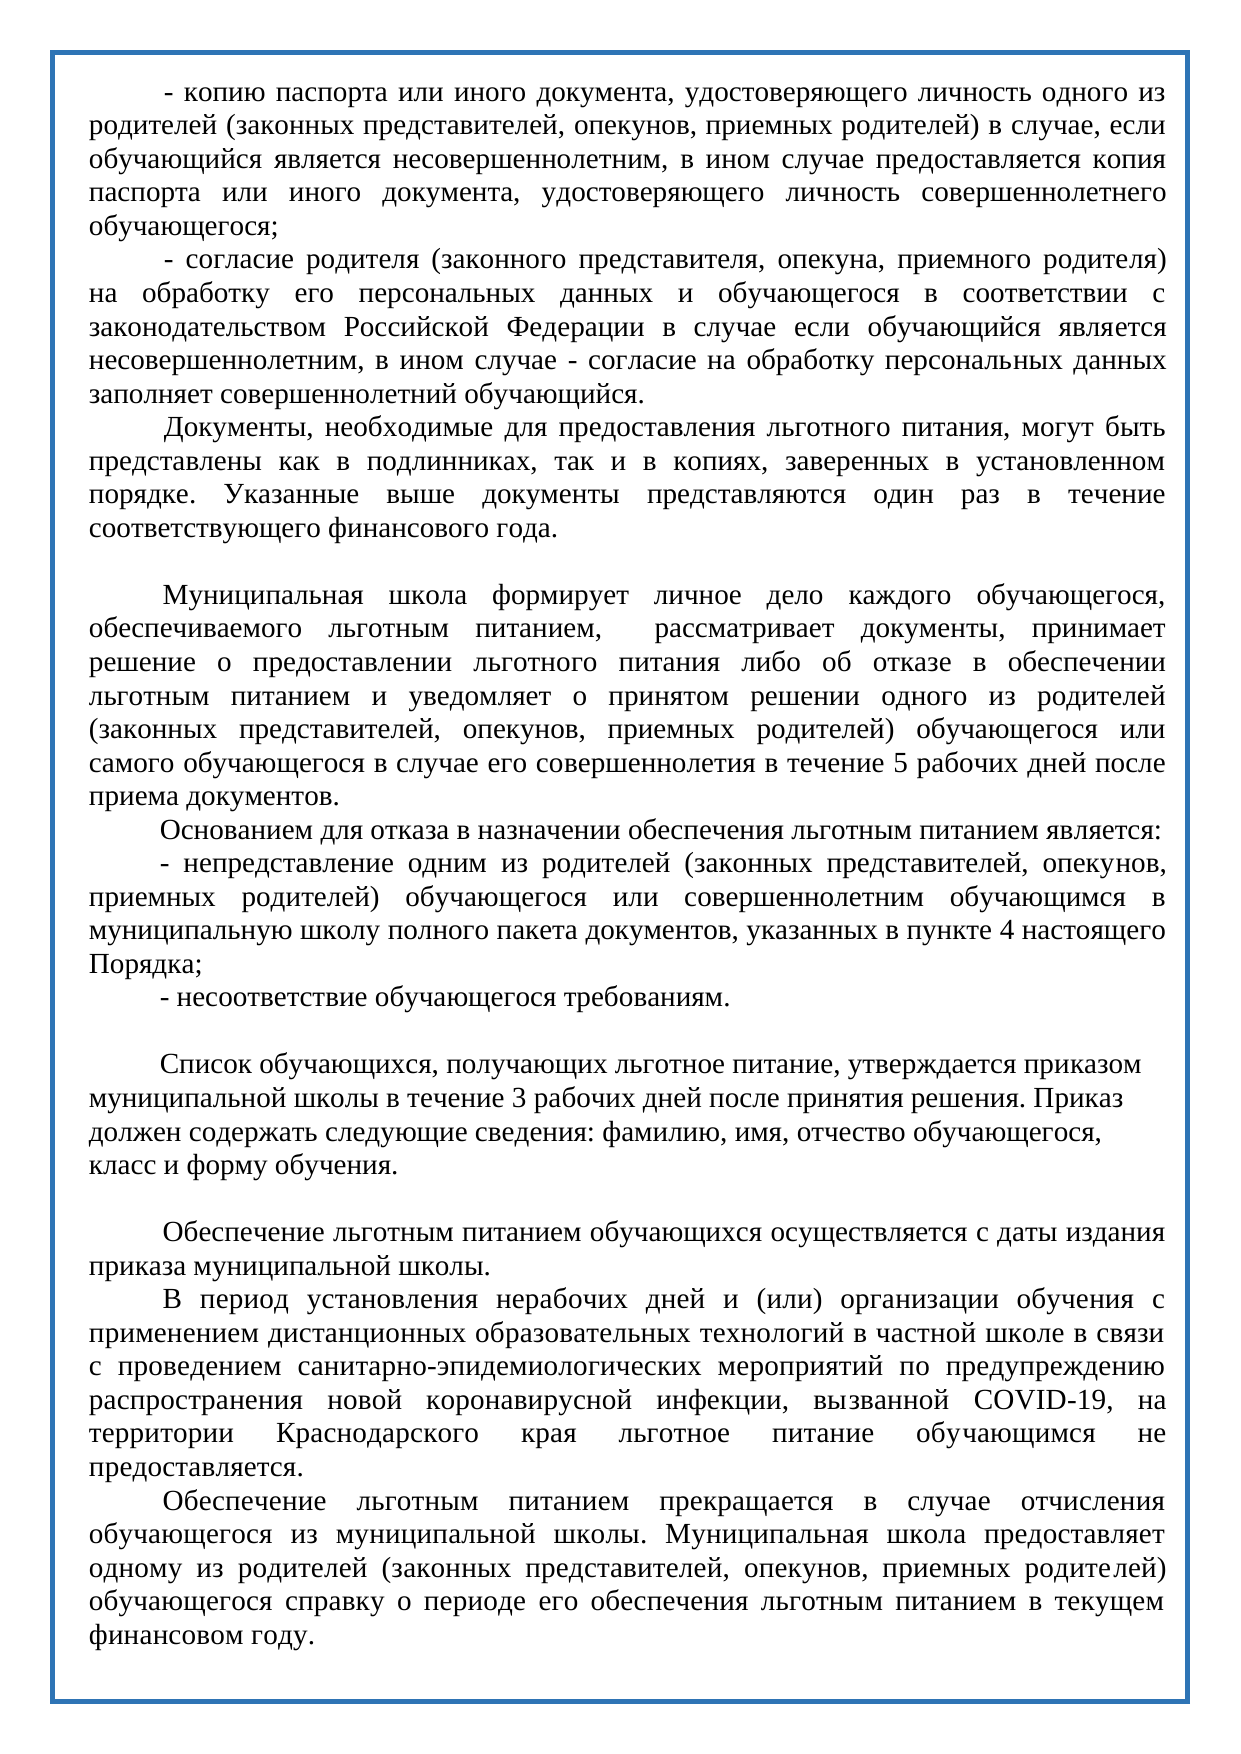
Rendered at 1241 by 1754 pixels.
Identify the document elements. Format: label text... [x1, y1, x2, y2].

text Основанием для отказа в назначении обеспечения льготным питанием является: [89, 812, 1167, 845]
text В период установления нерабочих дней и (или) организации обучения с применением дистанционных образовательных технологий в частной школе в связи с проведением санитарно-эпидемиологических мероприятий по предупреждению распространения новой коронавирусной инфекции, вызванной COVID-19, на территории Краснодарского края льготное питание обучающимся не предоставляется. [89, 1281, 1167, 1483]
text Обеспечение льготным питанием прекращается в случае отчисления обучающегося из муниципальной школы. Муниципальная школа предоставляет одному из родителей (законных представителей, опекунов, приемных родителей) обучающегося справку о периоде его обеспечения льготным питанием в текущем финансовом году. [89, 1483, 1167, 1650]
text Список обучающихся, получающих льготное питание, утверждается приказом муниципальной школы в течение 3 рабочих дней после принятия решения. Приказ должен содержать следующие сведения: фамилию, имя, отчество обучающегося, класс и форму обучения. [89, 1047, 1167, 1181]
text - несоответствие обучающегося требованиям. [89, 979, 1167, 1013]
text Документы, необходимые для предоставления льготного питания, могут быть представлены как в подлинниках, так и в копиях, заверенных в установленном порядке. Указанные выше документы представляются один раз в течение соответствующего финансового года. [89, 409, 1167, 543]
text - копию паспорта или иного документа, удостоверяющего личность одного из родителей (законных представителей, опекунов, приемных родителей) в случае, если обучающийся является несовершеннолетним, в ином случае предоставляется копия паспорта или иного документа, удостоверяющего личность совершеннолетнего обучающегося; [89, 74, 1167, 242]
text - непредставление одним из родителей (законных представителей, опекунов, приемных родителей) обучающегося или совершеннолетним обучающимся в муниципальную школу полного пакета документов, указанных в пункте 4 настоящего Порядка; [89, 845, 1167, 979]
text Обеспечение льготным питанием обучающихся осуществляется с даты издания приказа муниципальной школы. [89, 1214, 1167, 1281]
text - согласие родителя (законного представителя, опекуна, приемного родителя) на обработку его персональных данных и обучающегося в соответствии с законодательством Российской Федерации в случае если обучающийся является несовершеннолетним, в ином случае - согласие на обработку персональных данных заполняет совершеннолетний обучающийся. [89, 242, 1167, 409]
text Муниципальная школа формирует личное дело каждого обучающегося, обеспечиваемого льготным питанием, рассматривает документы, принимает решение о предоставлении льготного питания либо об отказе в обеспечении льготным питанием и уведомляет о принятом решении одного из родителей (законных представителей, опекунов, приемных родителей) обучающегося или самого обучающегося в случае его совершеннолетия в течение 5 рабочих дней после приема документов. [89, 577, 1167, 812]
